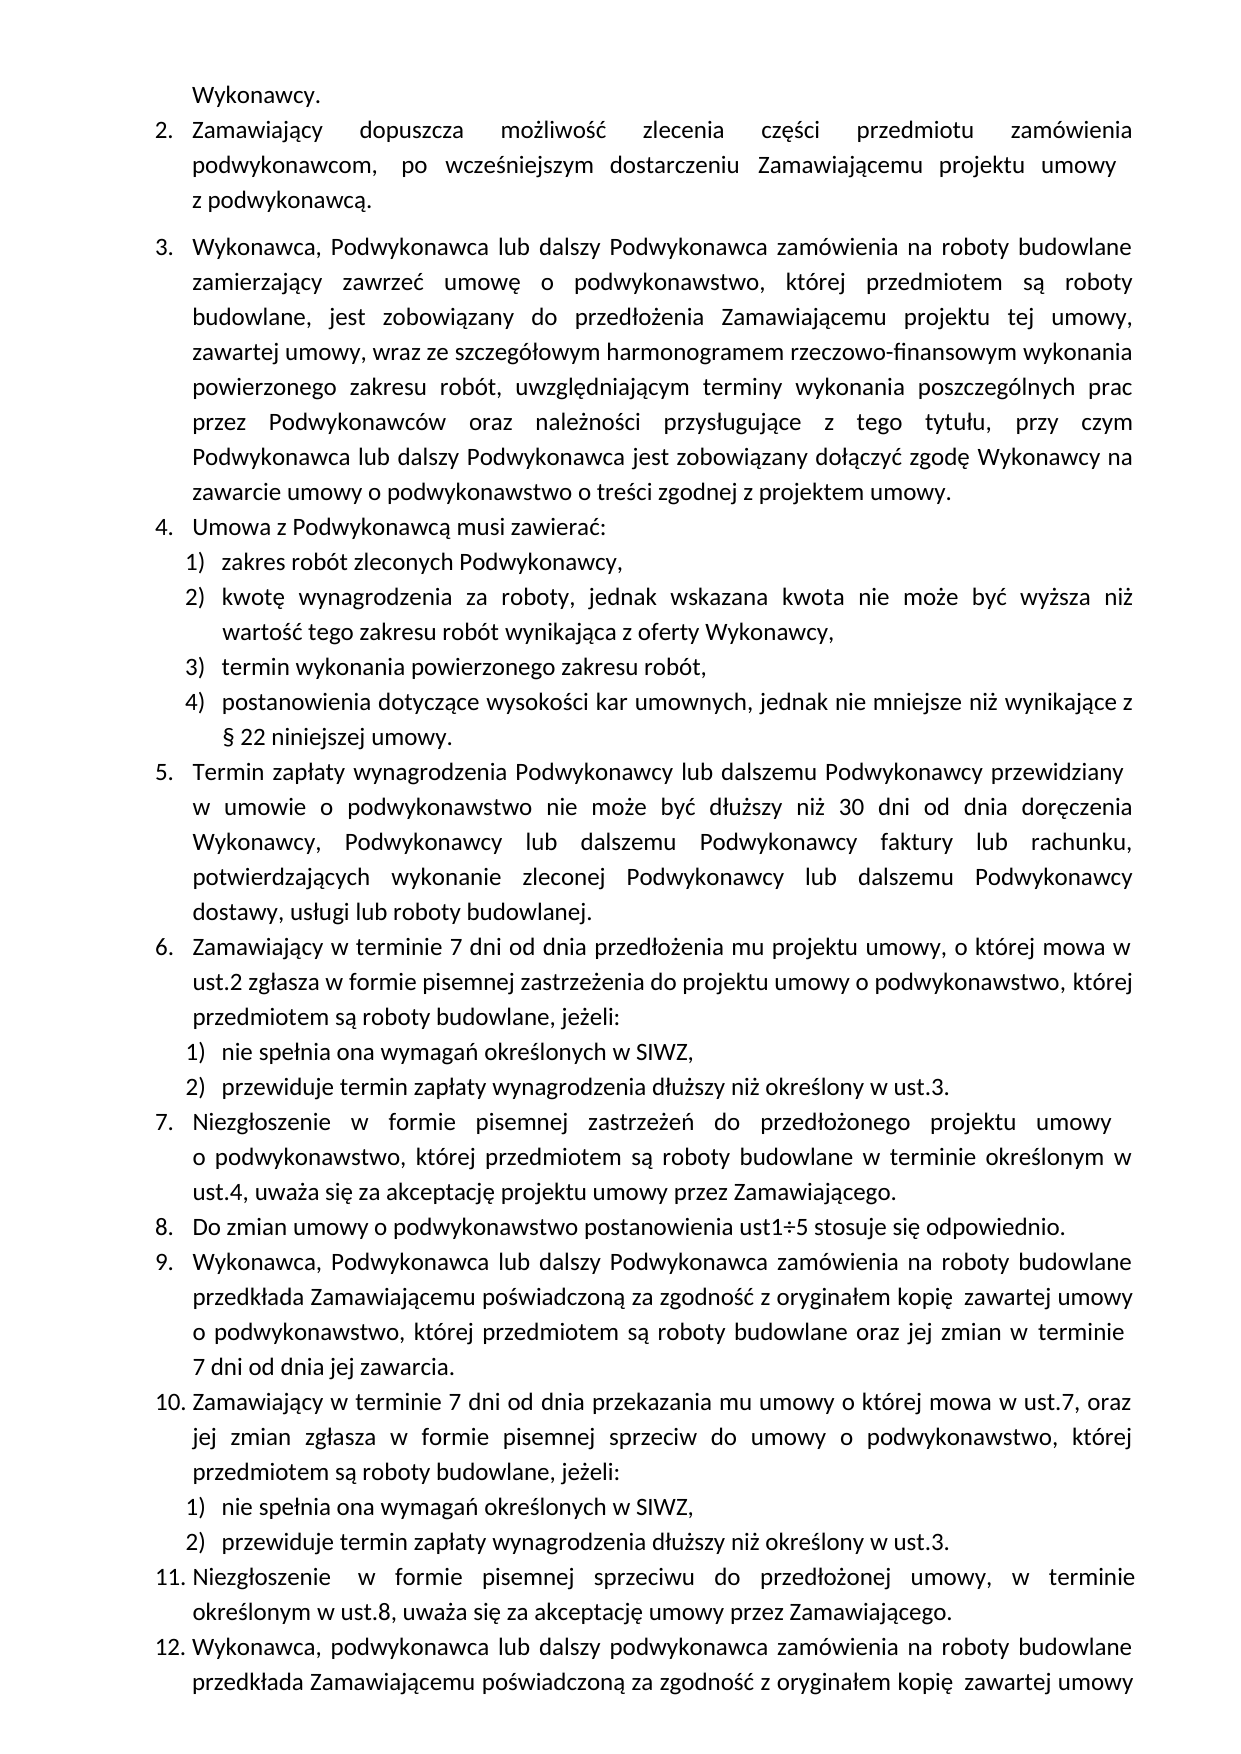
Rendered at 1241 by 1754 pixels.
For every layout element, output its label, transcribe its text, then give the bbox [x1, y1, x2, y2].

list Niezgłoszenie w formie pisemnej zastrzeżeń do przedłożonego projektu umowy o podwykonawstwo, której przedmiotem są roboty budowlane w terminie określonym w ust.4, uważa się za akceptację projektu umowy przez Zamawiającego. [155, 1106, 1133, 1207]
list Termin zapłaty wynagrodzenia Podwykonawcy lub dalszemu Podwykonawcy przewidziany w umowie o podwykonawstwo nie może być dłuższy niż 30 dni od dnia doręczenia Wykonawcy, Podwykonawcy lub dalszemu Podwykonawcy faktury lub rachunku, potwierdzających wykonanie zleconej Podwykonawcy lub dalszemu Podwykonawcy dostawy, usługi lub roboty budowlanej. [155, 756, 1133, 927]
list Zamawiający w terminie 7 dni od dnia przekazania mu umowy o której mowa w ust.7, oraz jej zmian zgłasza w formie pisemnej sprzeciw do umowy o podwykonawstwo, której przedmiotem są roboty budowlane, jeżeli: [155, 1386, 1133, 1487]
list przewiduje termin zapłaty wynagrodzenia dłuższy niż określony w ust.3. [185, 1526, 1136, 1557]
list Niezgłoszenie w formie pisemnej sprzeciwu do przedłożonej umowy, w terminie określonym w ust.8, uważa się za akceptację umowy przez Zamawiającego. [155, 1561, 1136, 1627]
list Wykonawca, Podwykonawca lub dalszy Podwykonawca zamówienia na roboty budowlane przedkłada Zamawiającemu poświadczoną za zgodność z oryginałem kopię zawartej umowy o podwykonawstwo, której przedmiotem są roboty budowlane oraz jej zmian w terminie 7 dni od dnia jej zawarcia. [155, 1246, 1133, 1382]
list nie spełnia ona wymagań określonych w SIWZ, [185, 1491, 1136, 1522]
list kwotę wynagrodzenia za roboty, jednak wskazana kwota nie może być wyższa niż wartość tego zakresu robót wynikająca z oferty Wykonawcy, [185, 581, 1133, 647]
list Wykonawca, Podwykonawca lub dalszy Podwykonawca zamówienia na roboty budowlane zamierzający zawrzeć umowę o podwykonawstwo, której przedmiotem są roboty budowlane, jest zobowiązany do przedłożenia Zamawiającemu projektu tej umowy, zawartej umowy, wraz ze szczegółowym harmonogramem rzeczowo-finansowym wykonania powierzonego zakresu robót, uwzględniającym terminy wykonania poszczególnych prac przez Podwykonawców oraz należności przysługujące z tego tytułu, przy czym Podwykonawca lub dalszy Podwykonawca jest zobowiązany dołączyć zgodę Wykonawcy na zawarcie umowy o podwykonawstwo o treści zgodnej z projektem umowy. [155, 231, 1133, 507]
list postanowienia dotyczące wysokości kar umownych, jednak nie mniejsze niż wynikające z § 22 niniejszej umowy. [185, 686, 1133, 752]
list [154, 79, 1133, 110]
list Zamawiający dopuszcza możliwość zlecenia części przedmiotu zamówienia podwykonawcom, po wcześniejszym dostarczeniu Zamawiającemu projektu umowy z podwykonawcą. [154, 114, 1133, 215]
list Zamawiający w terminie 7 dni od dnia przedłożenia mu projektu umowy, o której mowa w ust.2 zgłasza w formie pisemnej zastrzeżenia do projektu umowy o podwykonawstwo, której przedmiotem są roboty budowlane, jeżeli: [155, 931, 1133, 1032]
list zakres robót zleconych Podwykonawcy, [185, 546, 1136, 577]
list Do zmian umowy o podwykonawstwo postanowienia ust1÷5 stosuje się odpowiednio. [155, 1211, 1136, 1242]
list termin wykonania powierzonego zakresu robót, [185, 651, 1136, 682]
list Umowa z Podwykonawcą musi zawierać: [155, 511, 1136, 542]
list przewiduje termin zapłaty wynagrodzenia dłuższy niż określony w ust.3. [185, 1071, 1136, 1102]
list nie spełnia ona wymagań określonych w SIWZ, [185, 1036, 1136, 1067]
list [154, 1631, 1133, 1697]
